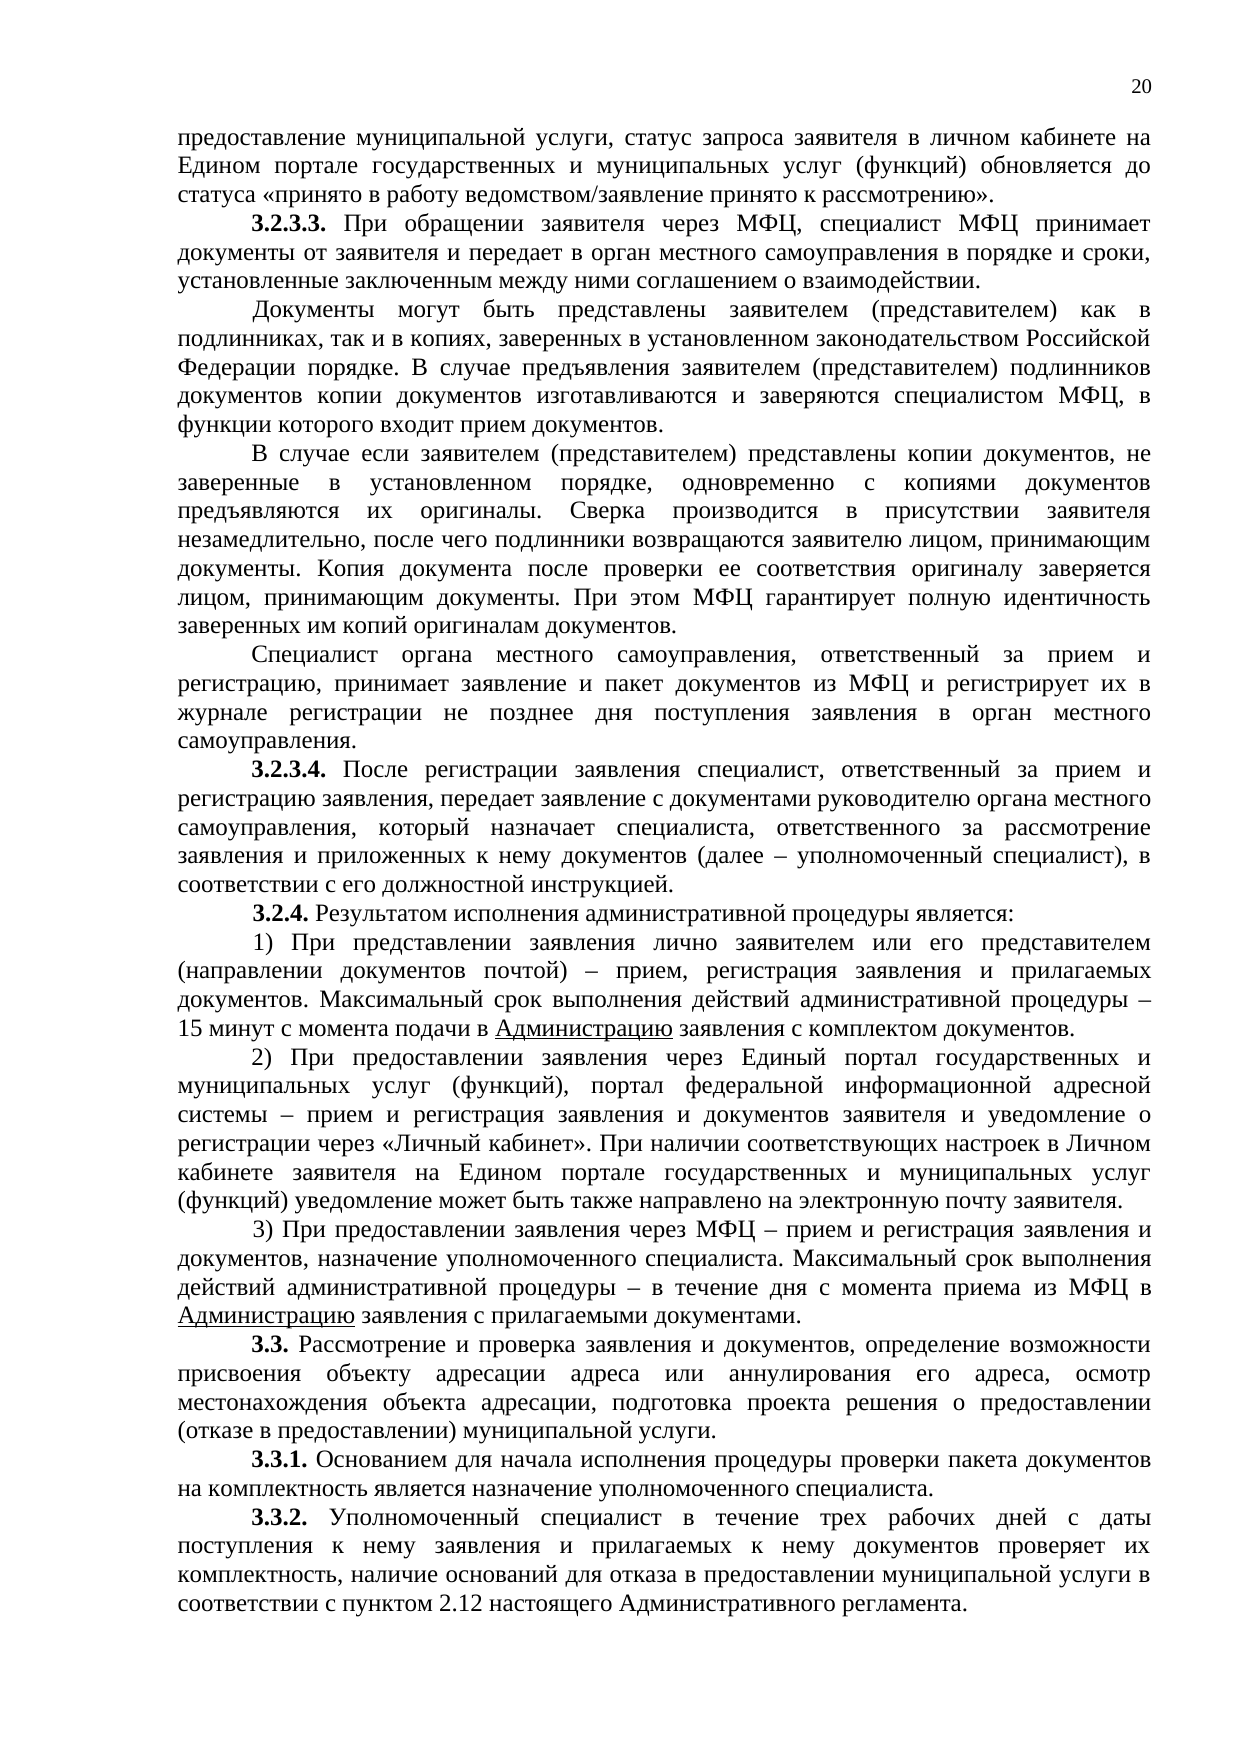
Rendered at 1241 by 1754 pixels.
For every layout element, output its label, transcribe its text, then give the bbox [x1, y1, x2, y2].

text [177, 122, 1152, 208]
text 2) При предоставлении заявления через Единый портал государственных и муниципальных услуг (функций), портал федеральной информационной адресной системы – прием и регистрация заявления и документов заявителя и уведомление о регистрации через «Личный кабинет». При наличии соответствующих настроек в Личном кабинете заявителя на Едином портале государственных и муниципальных услуг (функций) уведомление может быть также направлено на электронную почту заявителя. [177, 1042, 1152, 1214]
text Документы могут быть представлены заявителем (представителем) как в подлинниках, так и в копиях, заверенных в установленном законодательством Российской Федерации порядке. В случае предъявления заявителем (представителем) подлинников документов копии документов изготавливаются и заверяются специалистом МФЦ, в функции которого входит прием документов. [177, 294, 1152, 438]
text 3.3. Рассмотрение и проверка заявления и документов, определение возможности присвоения объекту адресации адреса или аннулирования его адреса, осмотр местонахождения объекта адресации, подготовка проекта решения о предоставлении (отказе в предоставлении) муниципальной услуги. [177, 1329, 1152, 1444]
text 3.2.3.4. После регистрации заявления специалист, ответственный за прием и регистрацию заявления, передает заявление с документами руководителю органа местного самоуправления, который назначает специалиста, ответственного за рассмотрение заявления и приложенных к нему документов (далее – уполномоченный специалист), в соответствии с его должностной инструкцией. [177, 754, 1152, 898]
text 1) При представлении заявления лично заявителем или его представителем (направлении документов почтой) – прием, регистрация заявления и прилагаемых документов. Максимальный срок выполнения действий административной процедуры – 15 минут с момента подачи в Администрацию заявления с комплектом документов. [177, 927, 1152, 1042]
text 3) При предоставлении заявления через МФЦ – прием и регистрация заявления и документов, назначение уполномоченного специалиста. Максимальный срок выполнения действий административной процедуры – в течение дня с момента приема из МФЦ в Администрацию заявления с прилагаемыми документами. [177, 1214, 1152, 1329]
text 3.2.3.3. При обращении заявителя через МФЦ, специалист МФЦ принимает документы от заявителя и передает в орган местного самоуправления в порядке и сроки, установленные заключенным между ними соглашением о взаимодействии. [177, 208, 1152, 294]
text Специалист органа местного самоуправления, ответственный за прием и регистрацию, принимает заявление и пакет документов из МФЦ и регистрирует их в журнале регистрации не позднее дня поступления заявления в орган местного самоуправления. [177, 639, 1152, 754]
text 3.2.4. Результатом исполнения административной процедуры является: [177, 898, 1152, 927]
text 3.3.2. Уполномоченный специалист в течение трех рабочих дней с даты поступления к нему заявления и прилагаемых к нему документов проверяет их комплектность, наличие оснований для отказа в предоставлении муниципальной услуги в соответствии с пунктом 2.12 настоящего Административного регламента. [177, 1502, 1152, 1617]
text 3.3.1. Основанием для начала исполнения процедуры проверки пакета документов на комплектность является назначение уполномоченного специалиста. [177, 1444, 1152, 1502]
text В случае если заявителем (представителем) представлены копии документов, не заверенные в установленном порядке, одновременно с копиями документов предъявляются их оригиналы. Сверка производится в присутствии заявителя незамедлительно, после чего подлинники возвращаются заявителю лицом, принимающим документы. Копия документа после проверки ее соответствия оригиналу заверяется лицом, принимающим документы. При этом МФЦ гарантирует полную идентичность заверенных им копий оригиналам документов. [177, 438, 1152, 639]
